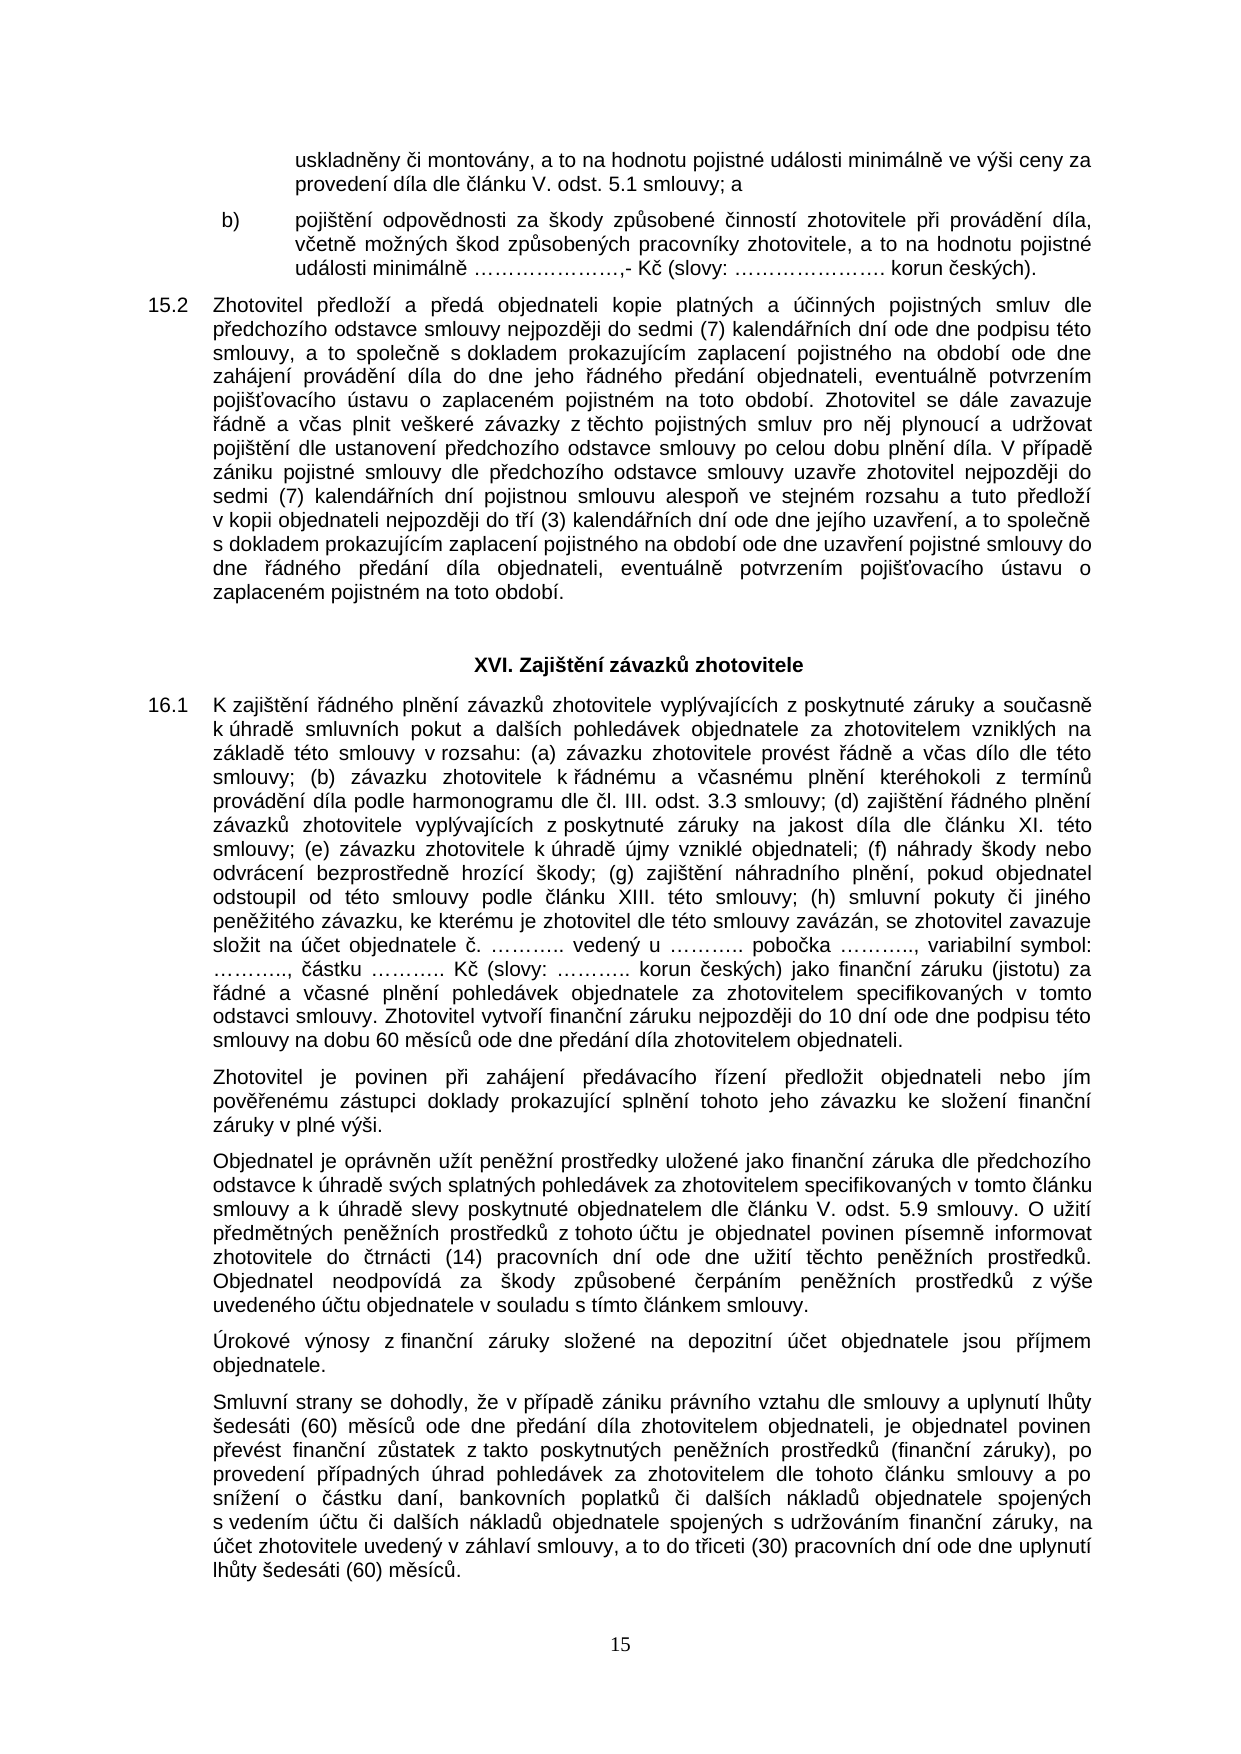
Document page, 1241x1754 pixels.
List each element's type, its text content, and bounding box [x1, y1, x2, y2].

list Zhotovitel předloží a předá objednateli kopie platných a účinných pojistných smluv dle předchozího odstavce smlouvy nejpozději do sedmi (7) kalendářních dní ode dne podpisu této smlouvy, a to společně s dokladem prokazujícím zaplacení pojistného na období ode dne zahájení provádění díla do dne jeho řádného předání objednateli, eventuálně potvrzením pojišťovacího ústavu o zaplaceném pojistném na toto období. Zhotovitel se dále zavazuje řádně a včas plnit veškeré závazky z těchto pojistných smluv pro něj plynoucí a udržovat pojištění dle ustanovení předchozího odstavce smlouvy po celou dobu plnění díla. V případě zániku pojistné smlouvy dle předchozího odstavce smlouvy uzavře zhotovitel nejpozději do sedmi (7) kalendářních dní pojistnou smlouvu alespoň ve stejném rozsahu a tuto předloží v kopii objednateli nejpozději do tří (3) kalendářních dní ode dne jejího uzavření, a to společně s dokladem prokazujícím zaplacení pojistného na období ode dne uzavření pojistné smlouvy do dne řádného předání díla objednateli, eventuálně potvrzením pojišťovacího ústavu o zaplaceném pojistném na toto období. [148, 292, 1093, 604]
list K zajištění řádného plnění závazků zhotovitele vyplývajících z poskytnuté záruky a současně k úhradě smluvních pokut a dalších pohledávek objednatele za zhotovitelem vzniklých na základě této smlouvy v rozsahu: (a) závazku zhotovitele provést řádně a včas dílo dle této smlouvy; (b) závazku zhotovitele k řádnému a včasnému plnění kteréhokoli z termínů provádění díla podle harmonogramu dle čl. III. odst. 3.3 smlouvy; (d) zajištění řádného plnění závazků zhotovitele vyplývajících z poskytnuté záruky na jakost díla dle článku XI. této smlouvy; (e) závazku zhotovitele k úhradě újmy vzniklé objednateli; (f) náhrady škody nebo odvrácení bezprostředně hrozící škody; (g) zajištění náhradního plnění, pokud objednatel odstoupil od této smlouvy podle článku XIII. této smlouvy; (h) smluvní pokuty či jiného peněžitého závazku, ke kterému je zhotovitel dle této smlouvy zavázán, se zhotovitel zavazuje složit na účet objednatele č. ……….. vedený u ……….. pobočka ……….., variabilní symbol: ……….., částku ……….. Kč (slovy: ……….. korun českých) jako finanční záruku (jistotu) za řádné a včasné plnění pohledávek objednatele za zhotovitelem specifikovaných v tomto odstavci smlouvy. Zhotovitel vytvoří finanční záruku nejpozději do 10 dní ode dne podpisu této smlouvy na dobu 60 měsíců ode dne předání díla zhotovitelem objednateli. [148, 693, 1093, 1052]
text Úrokové výnosy z finanční záruky složené na depozitní účet objednatele jsou příjmem objednatele. [213, 1329, 1093, 1377]
list Zajištění závazků zhotovitele [185, 653, 1093, 677]
text Objednatel je oprávněn užít peněžní prostředky uložené jako finanční záruka dle předchozího odstavce k úhradě svých splatných pohledávek za zhotovitelem specifikovaných v tomto článku smlouvy a k úhradě slevy poskytnuté objednatelem dle článku V. odst. 5.9 smlouvy. O užití předmětných peněžních prostředků z tohoto účtu je objednatel povinen písemně informovat zhotovitele do čtrnácti (14) pracovních dní ode dne užití těchto peněžních prostředků. Objednatel neodpovídá za škody způsobené čerpáním peněžních prostředků z výše uvedeného účtu objednatele v souladu s tímto článkem smlouvy. [213, 1149, 1093, 1317]
text Zhotovitel je povinen při zahájení předávacího řízení předložit objednateli nebo jím pověřenému zástupci doklady prokazující splnění tohoto jeho závazku ke složení finanční záruky v plné výši. [213, 1065, 1093, 1137]
list pojištění odpovědnosti za škody způsobené činností zhotovitele při provádění díla, včetně možných škod způsobených pracovníky zhotovitele, a to na hodnotu pojistné události minimálně …………………,- Kč (slovy: …………………. korun českých). [221, 208, 1093, 280]
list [221, 148, 1093, 196]
text Smluvní strany se dohodly, že v případě zániku právního vztahu dle smlouvy a uplynutí lhůty šedesáti (60) měsíců ode dne předání díla zhotovitelem objednateli, je objednatel povinen převést finanční zůstatek z takto poskytnutých peněžních prostředků (finanční záruky), po provedení případných úhrad pohledávek za zhotovitelem dle tohoto článku smlouvy a po snížení o částku daní, bankovních poplatků či dalších nákladů objednatele spojených s vedením účtu či dalších nákladů objednatele spojených s udržováním finanční záruky, na účet zhotovitele uvedený v záhlaví smlouvy, a to do třiceti (30) pracovních dní ode dne uplynutí lhůty šedesáti (60) měsíců. [213, 1390, 1093, 1581]
